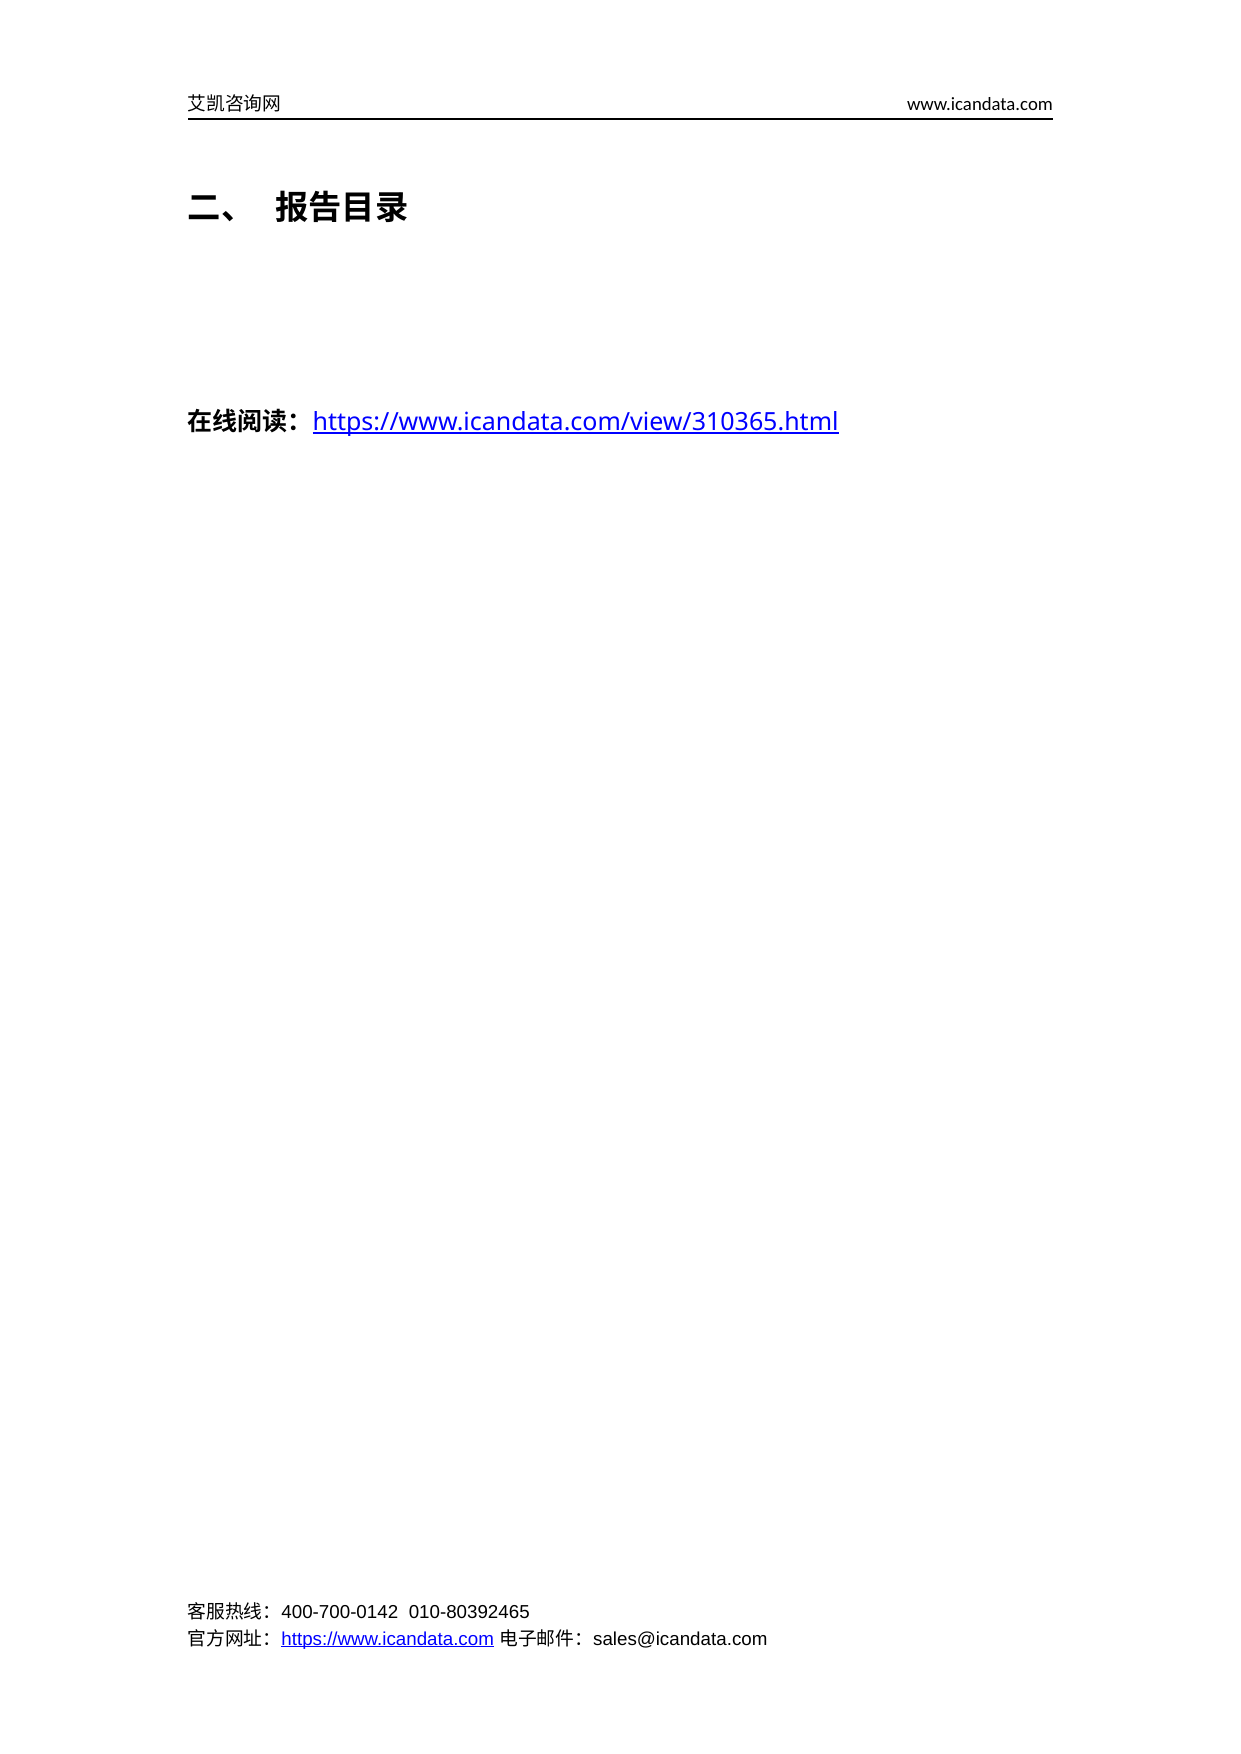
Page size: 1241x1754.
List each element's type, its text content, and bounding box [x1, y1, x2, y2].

subtitle 报告目录 [187, 172, 1053, 237]
text 在线阅读：https://www.icandata.com/view/310365.html [187, 387, 1053, 452]
